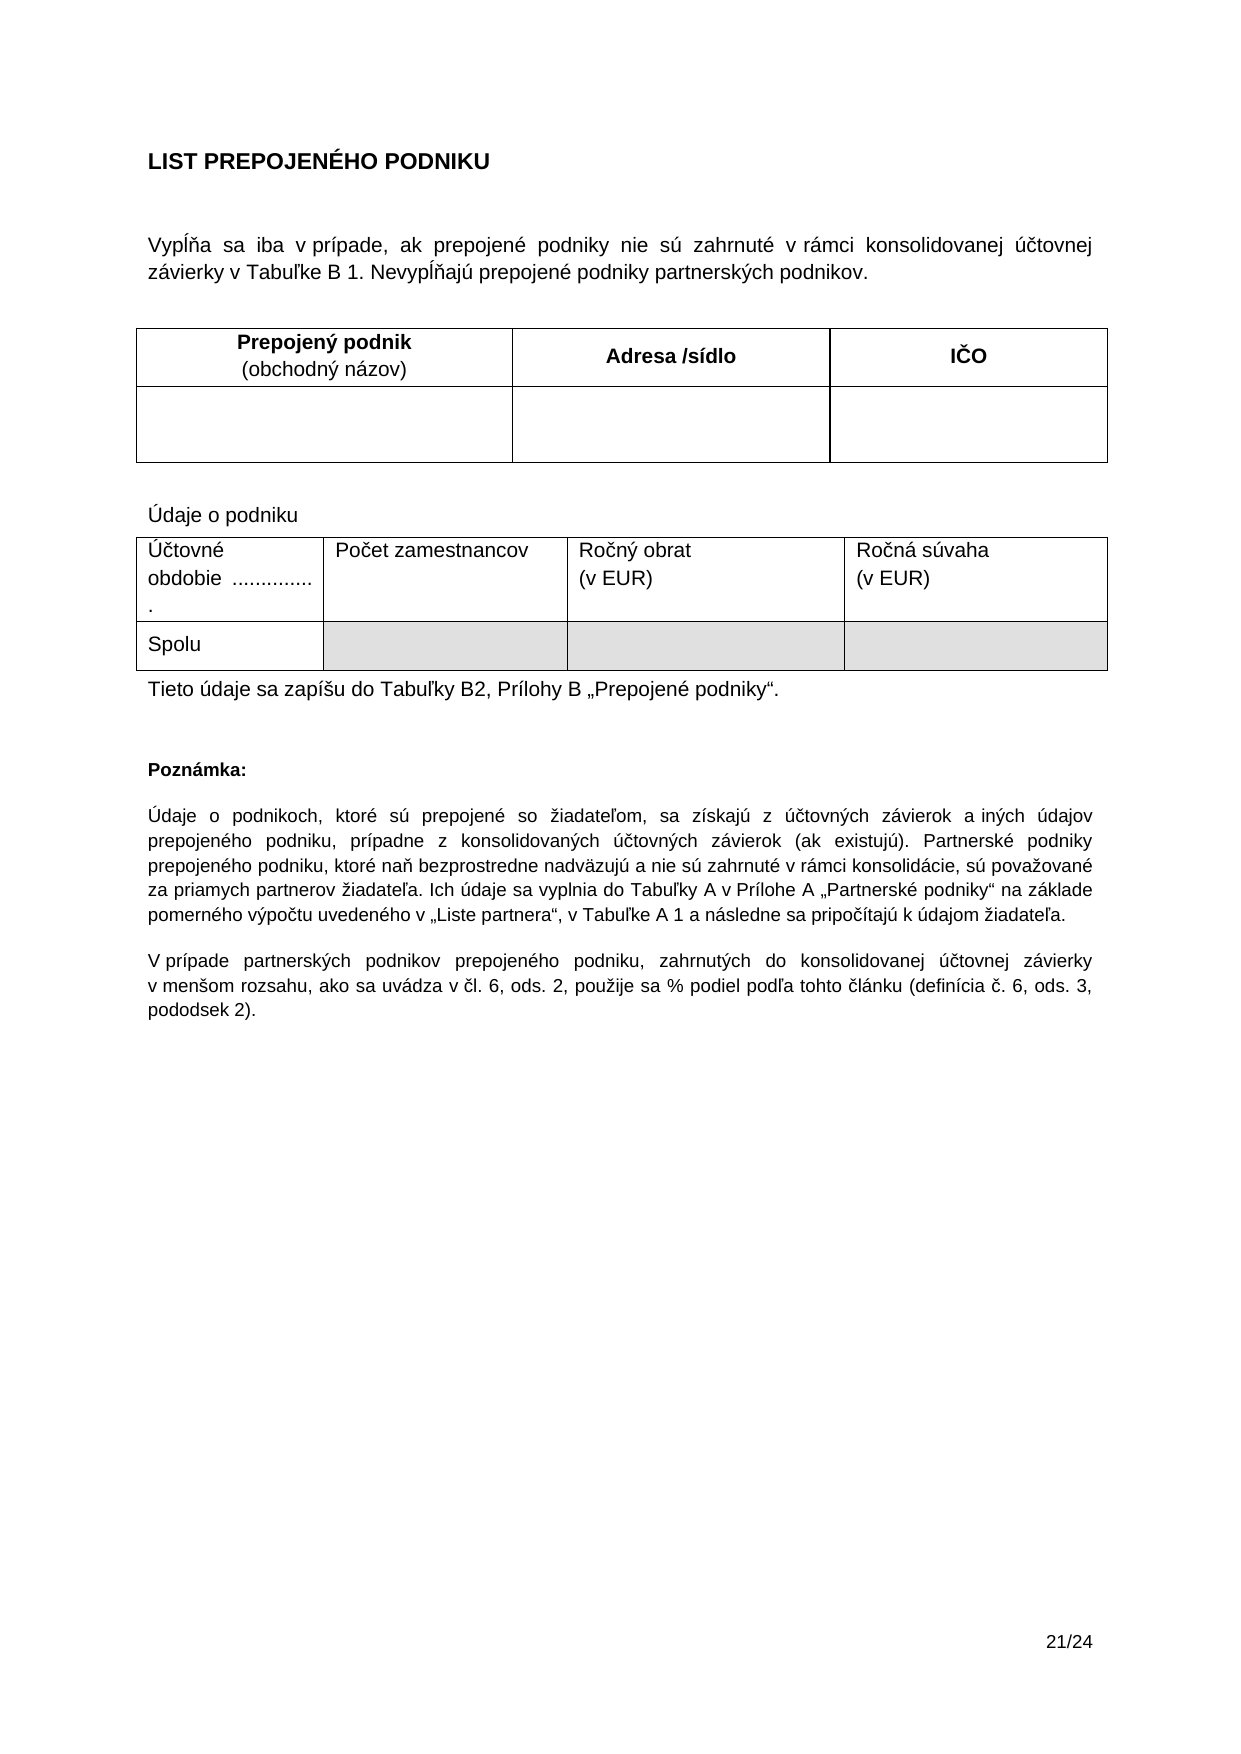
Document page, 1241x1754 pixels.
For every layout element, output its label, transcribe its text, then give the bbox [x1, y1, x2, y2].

text Poznámka: [148, 759, 1093, 781]
text Tieto údaje sa zapíšu do Tabuľky B2, Prílohy B „Prepojené podniky“. [148, 677, 1093, 701]
table_header Počet zamestnancov [324, 538, 567, 621]
table_header Ročná súvaha (v EUR) [845, 538, 1107, 621]
table_header Prepojený podnik (obchodný názov) [137, 329, 512, 386]
table_header Adresa /sídlo [513, 329, 829, 386]
text Vypĺňa sa iba v prípade, ak prepojené podniky nie sú zahrnuté v rámci konsolidovanej účtovnej závierky v Tabuľke B 1. Nevypĺňajú prepojené podniky partnerských podnikov. [148, 232, 1093, 284]
table_cell [845, 622, 1107, 670]
table_cell [513, 387, 829, 462]
text Údaje o podnikoch, ktoré sú prepojené so žiadateľom, sa získajú z účtovných závierok a iných údajov prepojeného podniku, prípadne z konsolidovaných účtovných závierok (ak existujú). Partnerské podniky prepojeného podniku, ktoré naň bezprostredne nadväzujú a nie sú zahrnuté v rámci konsolidácie, sú považované za priamych partnerov žiadateľa. Ich údaje sa vyplnia do Tabuľky A v Prílohe A „Partnerské podniky“ na základe pomerného výpočtu uvedeného v „Liste partnera“, v Tabuľke A 1 a následne sa pripočítajú k údajom žiadateľa. [148, 805, 1093, 926]
text LIST PREPOJENÉHO PODNIKU [148, 148, 1093, 174]
table_cell [324, 622, 567, 670]
table_cell [137, 387, 512, 462]
table_cell Spolu [137, 622, 323, 670]
text V prípade partnerských podnikov prepojeného podniku, zahrnutých do konsolidovanej účtovnej závierky v menšom rozsahu, ako sa uvádza v čl. 6, ods. 2, použije sa % podiel podľa tohto článku (definícia č. 6, ods. 3, pododsek 2). [148, 949, 1093, 1021]
table_cell [568, 622, 844, 670]
table_header Ročný obrat (v EUR) [568, 538, 844, 621]
text Údaje o podniku [148, 503, 1093, 527]
table_cell [831, 387, 1107, 462]
table_header Účtovné obdobie ............... [137, 538, 323, 621]
table_header IČO [831, 329, 1107, 386]
